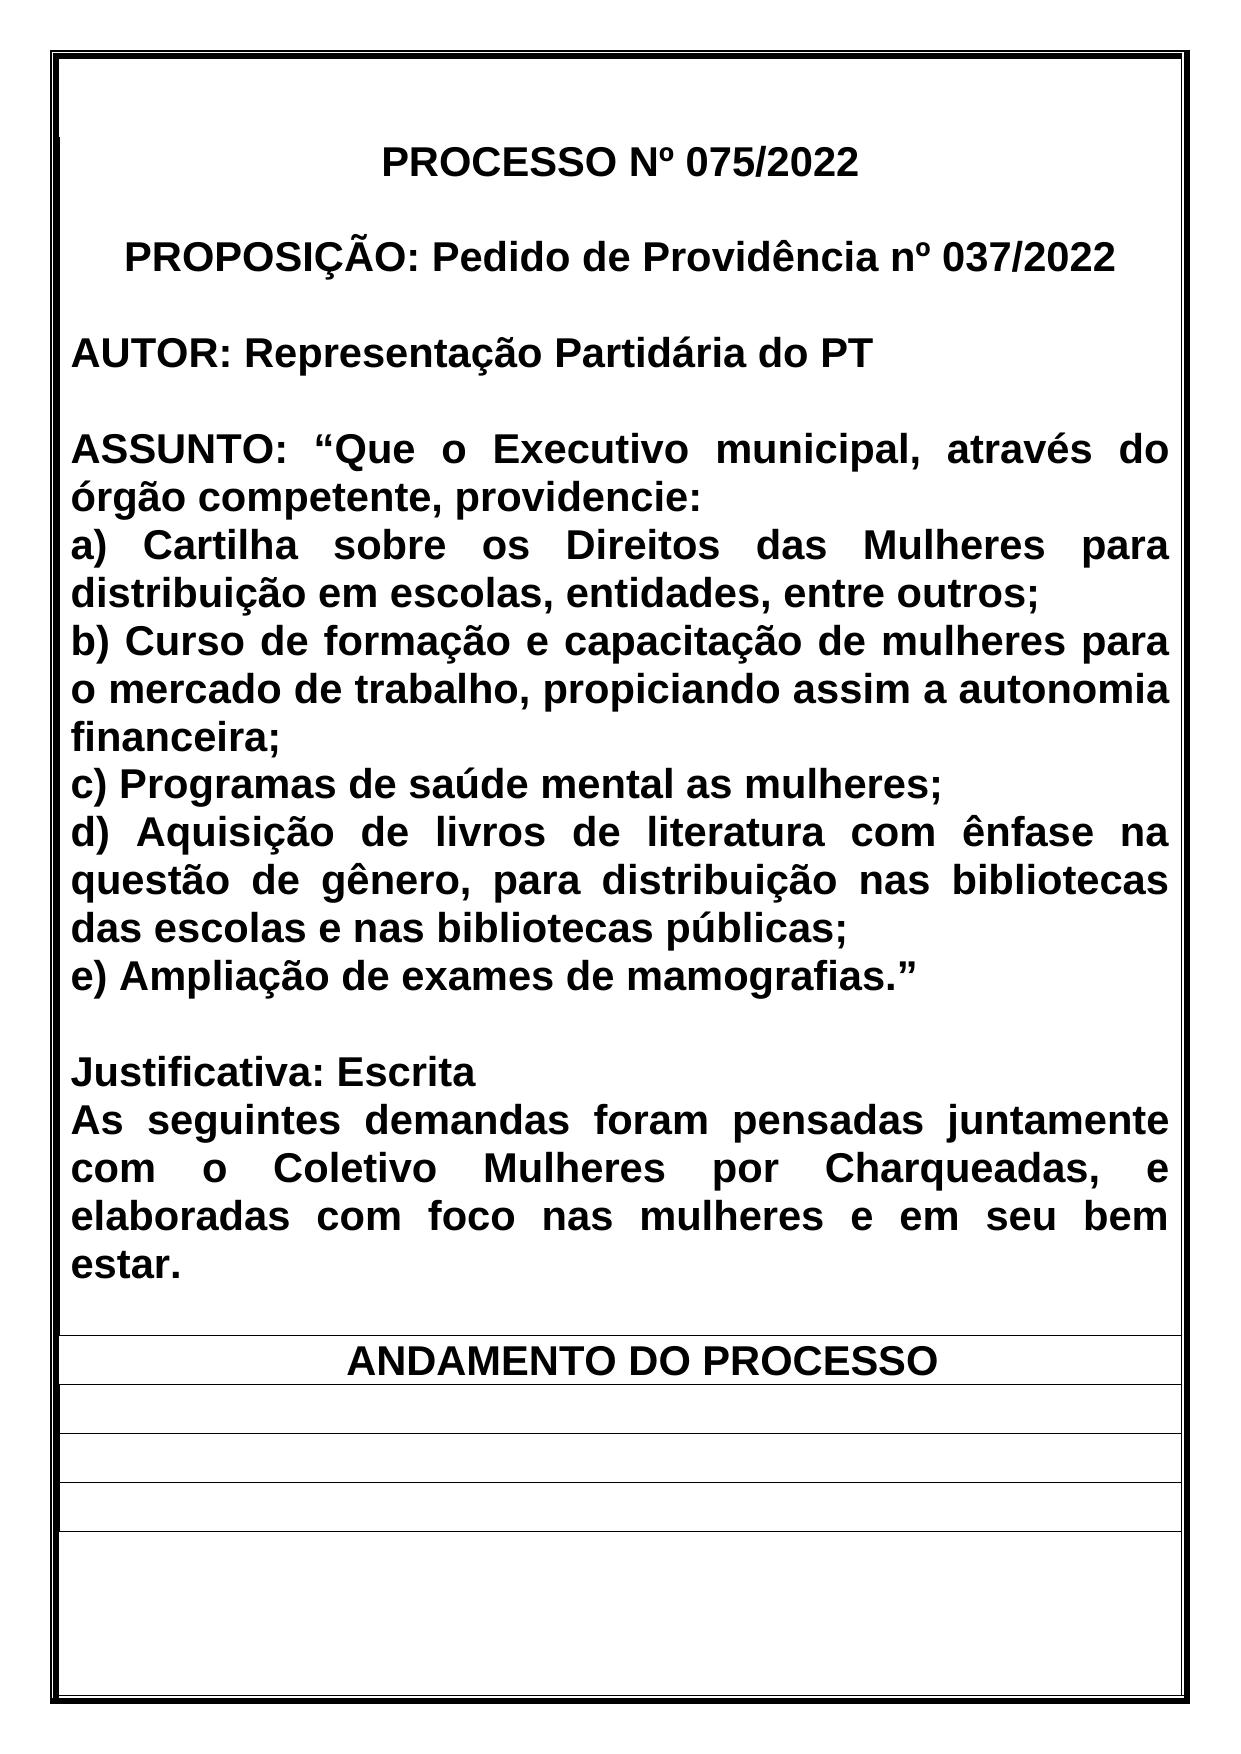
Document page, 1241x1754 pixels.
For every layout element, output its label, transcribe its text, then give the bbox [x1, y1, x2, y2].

text ANDAMENTO DO PROCESSO [148, 1336, 1137, 1384]
table_header PROCESSO Nº 075/2022 PROPOSIÇÃO: Pedido de Providência nº 037/2022 AUTOR: Representação Partidária do PT ASSUNTO: “Que o Executivo municipal, através do órgão competente, providencie: a) Cartilha sobre os Direitos das Mulheres para distribuição em escolas, entidades, entre outros; b) Curso de formação e capacitação de mulheres para o mercado de trabalho, propiciando assim a autonomia financeira; c) Programas de saúde mental as mulheres; d) Aquisição de livros de literatura com ênfase na questão de gênero, para distribuição nas bibliotecas das escolas e nas bibliotecas públicas; e) Ampliação de exames de mamografias.” Justificativa: Escrita As seguintes demandas foram pensadas juntamente com o Coletivo Mulheres por Charqueadas, e elaboradas com foco nas mulheres e em seu bem estar. [60, 137, 1181, 1335]
table_header [60, 1385, 1181, 1433]
table_cell [60, 1483, 1181, 1531]
table_cell [60, 1434, 1181, 1482]
